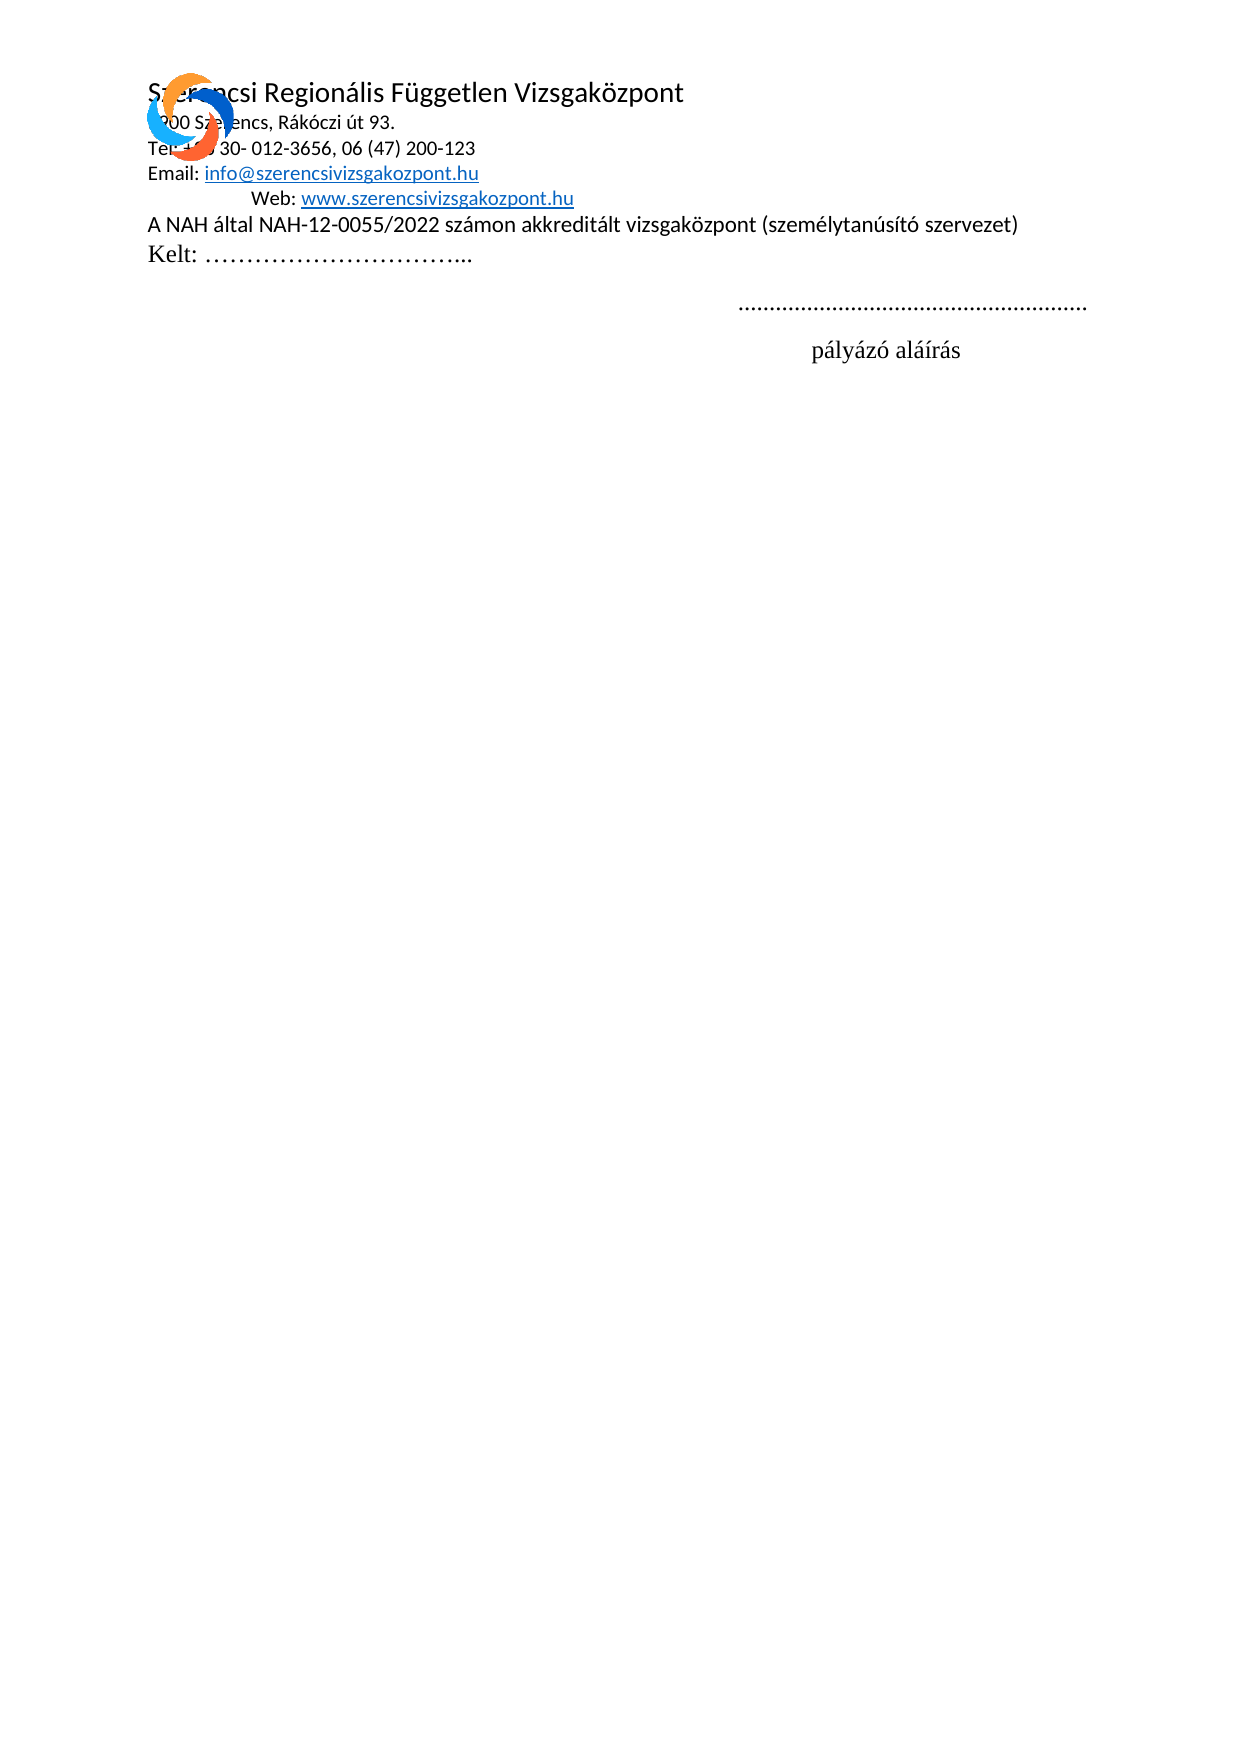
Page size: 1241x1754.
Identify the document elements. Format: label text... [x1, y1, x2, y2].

text pályázó aláírás [738, 335, 1093, 363]
text ........................................................ [664, 287, 1093, 316]
text Kelt: …………………………... [148, 239, 1093, 268]
picture [147, 73, 234, 161]
